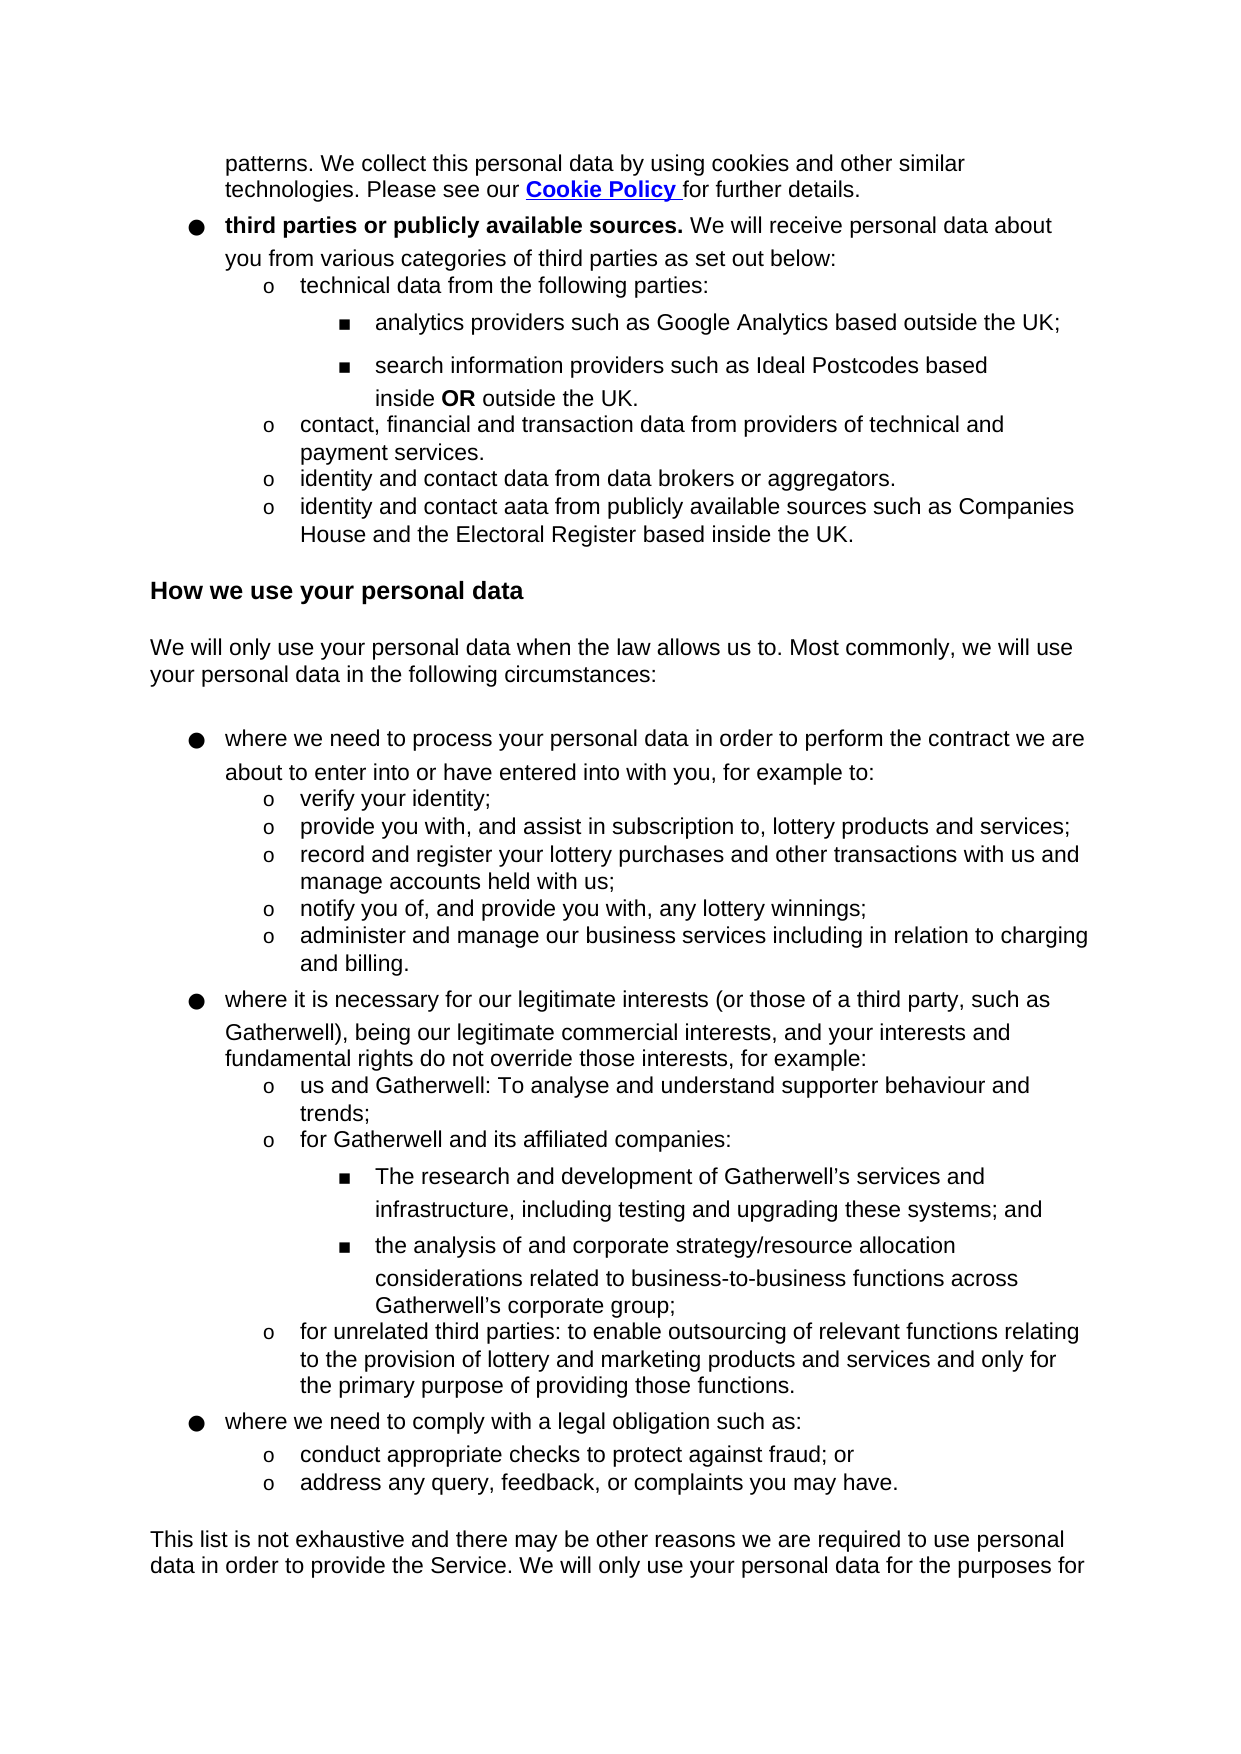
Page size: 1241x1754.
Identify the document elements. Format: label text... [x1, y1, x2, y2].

list where we need to comply with a legal obligation such as: [187, 1398, 1090, 1441]
list contact, financial and transaction data from providers of technical and payment services. [262, 411, 1090, 465]
text We will only use your personal data when the law allows us to. Most commonly, we will use your personal data in the following circumstances: [150, 634, 1090, 687]
list technical data from the following parties: [262, 272, 1090, 299]
list identity and contact aata from publicly available sources such as Companies House and the Electoral Register based inside the UK. [262, 493, 1090, 547]
list identity and contact data from data brokers or aggregators. [262, 465, 1090, 493]
list verify your identity; [262, 785, 1090, 813]
list us and Gatherwell: To analyse and understand supporter behaviour and trends; [262, 1072, 1090, 1126]
list provide you with, and assist in subscription to, lottery products and services; [262, 813, 1090, 841]
list search information providers such as Ideal Postcodes based inside OR outside the UK. [337, 342, 1090, 411]
list The research and development of Gatherwell’s services and infrastructure, including testing and upgrading these systems; and [337, 1153, 1090, 1223]
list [187, 150, 1090, 203]
list the analysis of and corporate strategy/resource allocation considerations related to business-to-business functions across Gatherwell’s corporate group; [337, 1223, 1090, 1318]
list analytics providers such as Google Analytics based outside the UK; [337, 299, 1090, 342]
list record and register your lottery purchases and other transactions with us and manage accounts held with us; [262, 841, 1090, 894]
list third parties or publicly available sources. We will receive personal data about you from various categories of third parties as set out below: [187, 203, 1090, 272]
subtitle How we use your personal data [150, 576, 1090, 605]
list conduct appropriate checks to protect against fraud; or [262, 1441, 1090, 1469]
list notify you of, and provide you with, any lottery winnings; [262, 894, 1090, 922]
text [150, 1526, 1090, 1578]
list for unrelated third parties: to enable outsourcing of relevant functions relating to the provision of lottery and marketing products and services and only for the primary purpose of providing those functions. [262, 1318, 1090, 1398]
list where it is necessary for our legitimate interests (or those of a third party, such as Gatherwell), being our legitimate commercial interests, and your interests and fundamental rights do not override those interests, for example: [187, 976, 1090, 1072]
list address any query, feedback, or complaints you may have. [262, 1469, 1090, 1497]
list administer and manage our business services including in relation to charging and billing. [262, 922, 1090, 976]
list for Gatherwell and its affiliated companies: [262, 1126, 1090, 1153]
list where we need to process your personal data in order to perform the contract we are about to enter into or have entered into with you, for example to: [187, 716, 1090, 785]
